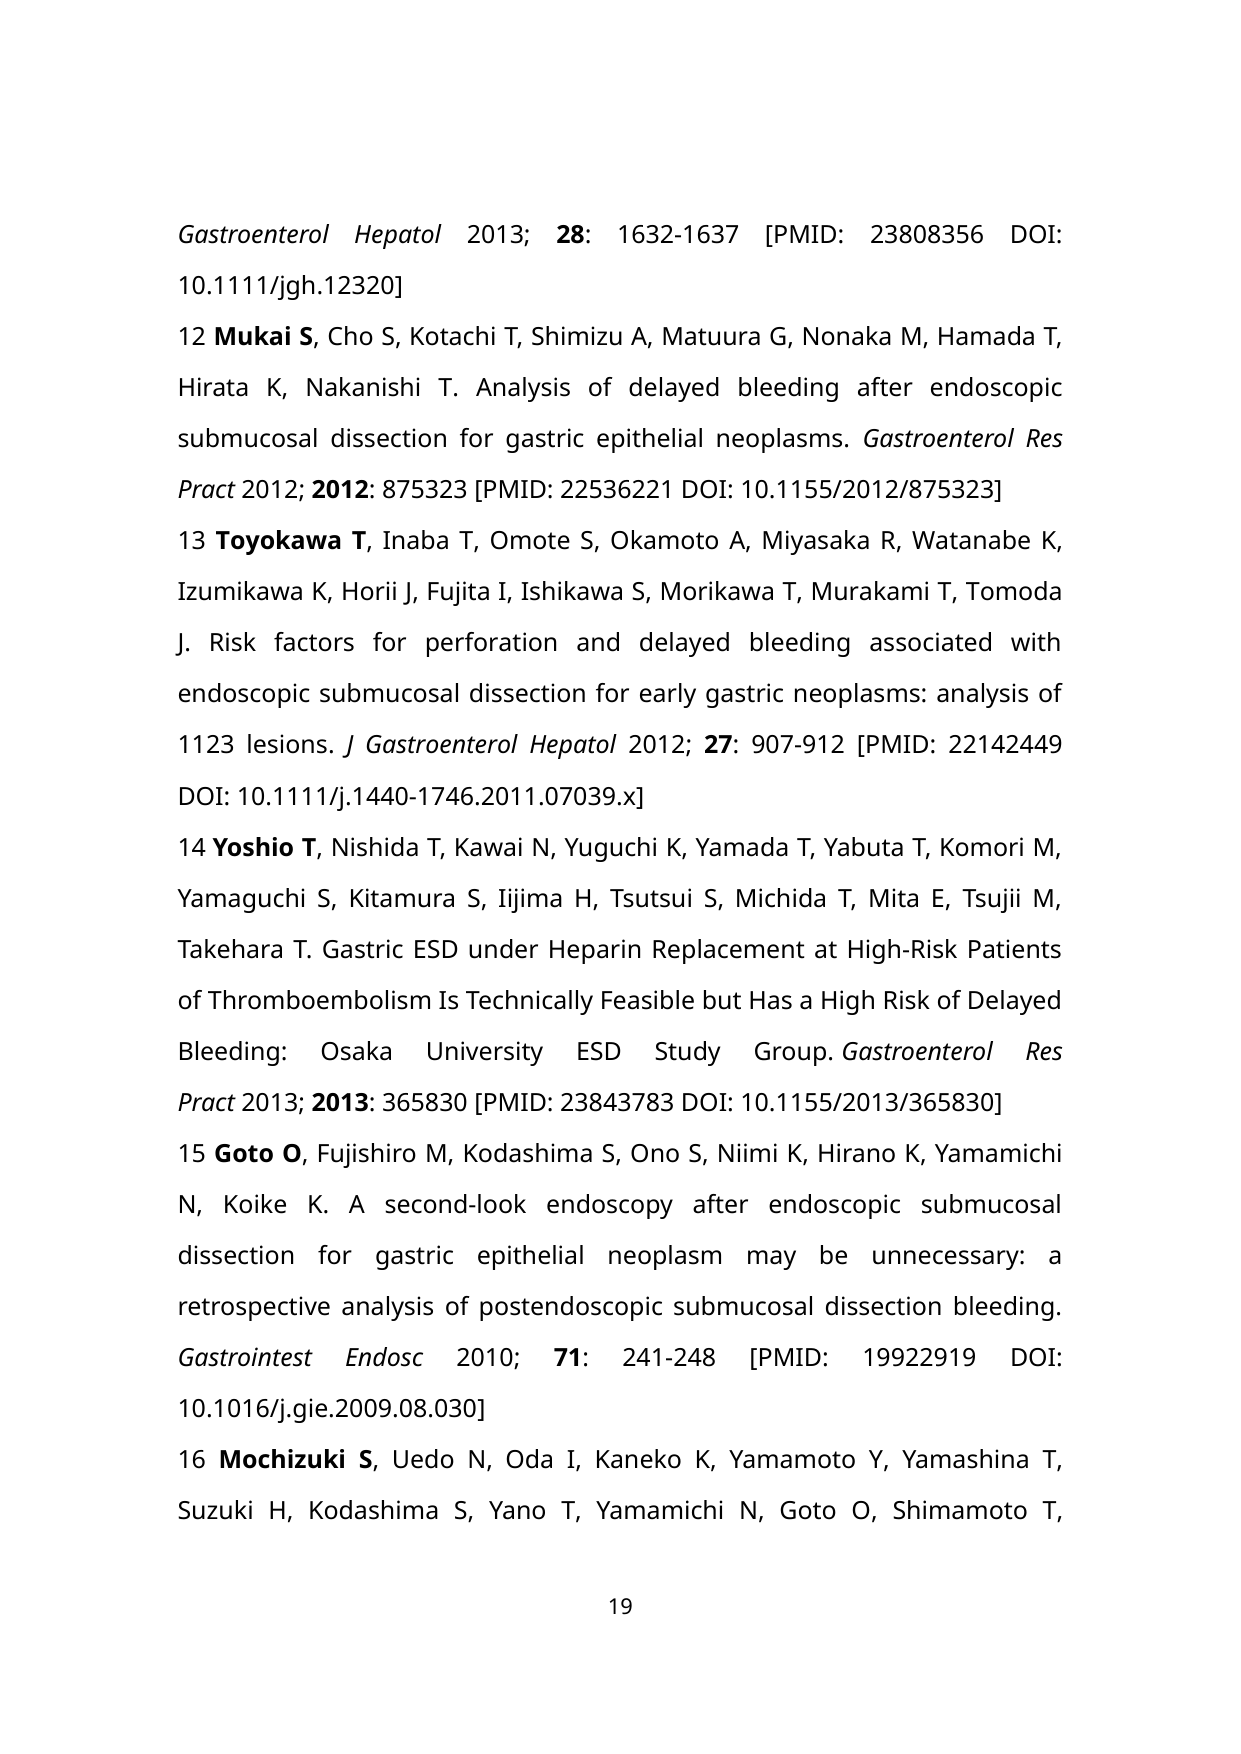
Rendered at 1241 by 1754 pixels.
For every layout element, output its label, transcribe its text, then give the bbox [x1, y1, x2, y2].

text 12 Mukai S, Cho S, Kotachi T, Shimizu A, Matuura G, Nonaka M, Hamada T, Hirata K, Nakanishi T. Analysis of delayed bleeding after endoscopic submucosal dissection for gastric epithelial neoplasms. Gastroenterol Res Pract 2012; 2012: 875323 [PMID: 22536221 DOI: 10.1155/2012/875323] [177, 319, 1063, 506]
text 15 Goto O, Fujishiro M, Kodashima S, Ono S, Niimi K, Hirano K, Yamamichi N, Koike K. A second-look endoscopy after endoscopic submucosal dissection for gastric epithelial neoplasm may be unnecessary: a retrospective analysis of postendoscopic submucosal dissection bleeding. Gastrointest Endosc 2010; 71: 241-248 [PMID: 19922919 DOI: 10.1016/j.gie.2009.08.030] [177, 1136, 1063, 1425]
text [177, 217, 1063, 302]
text 13 Toyokawa T, Inaba T, Omote S, Okamoto A, Miyasaka R, Watanabe K, Izumikawa K, Horii J, Fujita I, Ishikawa S, Morikawa T, Murakami T, Tomoda J. Risk factors for perforation and delayed bleeding associated with endoscopic submucosal dissection for early gastric neoplasms: analysis of 1123 lesions. J Gastroenterol Hepatol 2012; 27: 907-912 [PMID: 22142449 DOI: 10.1111/j.1440-1746.2011.07039.x] [177, 523, 1063, 812]
text 14 Yoshio T, Nishida T, Kawai N, Yuguchi K, Yamada T, Yabuta T, Komori M, Yamaguchi S, Kitamura S, Iijima H, Tsutsui S, Michida T, Mita E, Tsujii M, Takehara T. Gastric ESD under Heparin Replacement at High-Risk Patients of Thromboembolism Is Technically Feasible but Has a High Risk of Delayed Bleeding: Osaka University ESD Study Group. Gastroenterol Res Pract 2013; 2013: 365830 [PMID: 23843783 DOI: 10.1155/2013/365830] [177, 829, 1063, 1118]
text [177, 1442, 1063, 1527]
